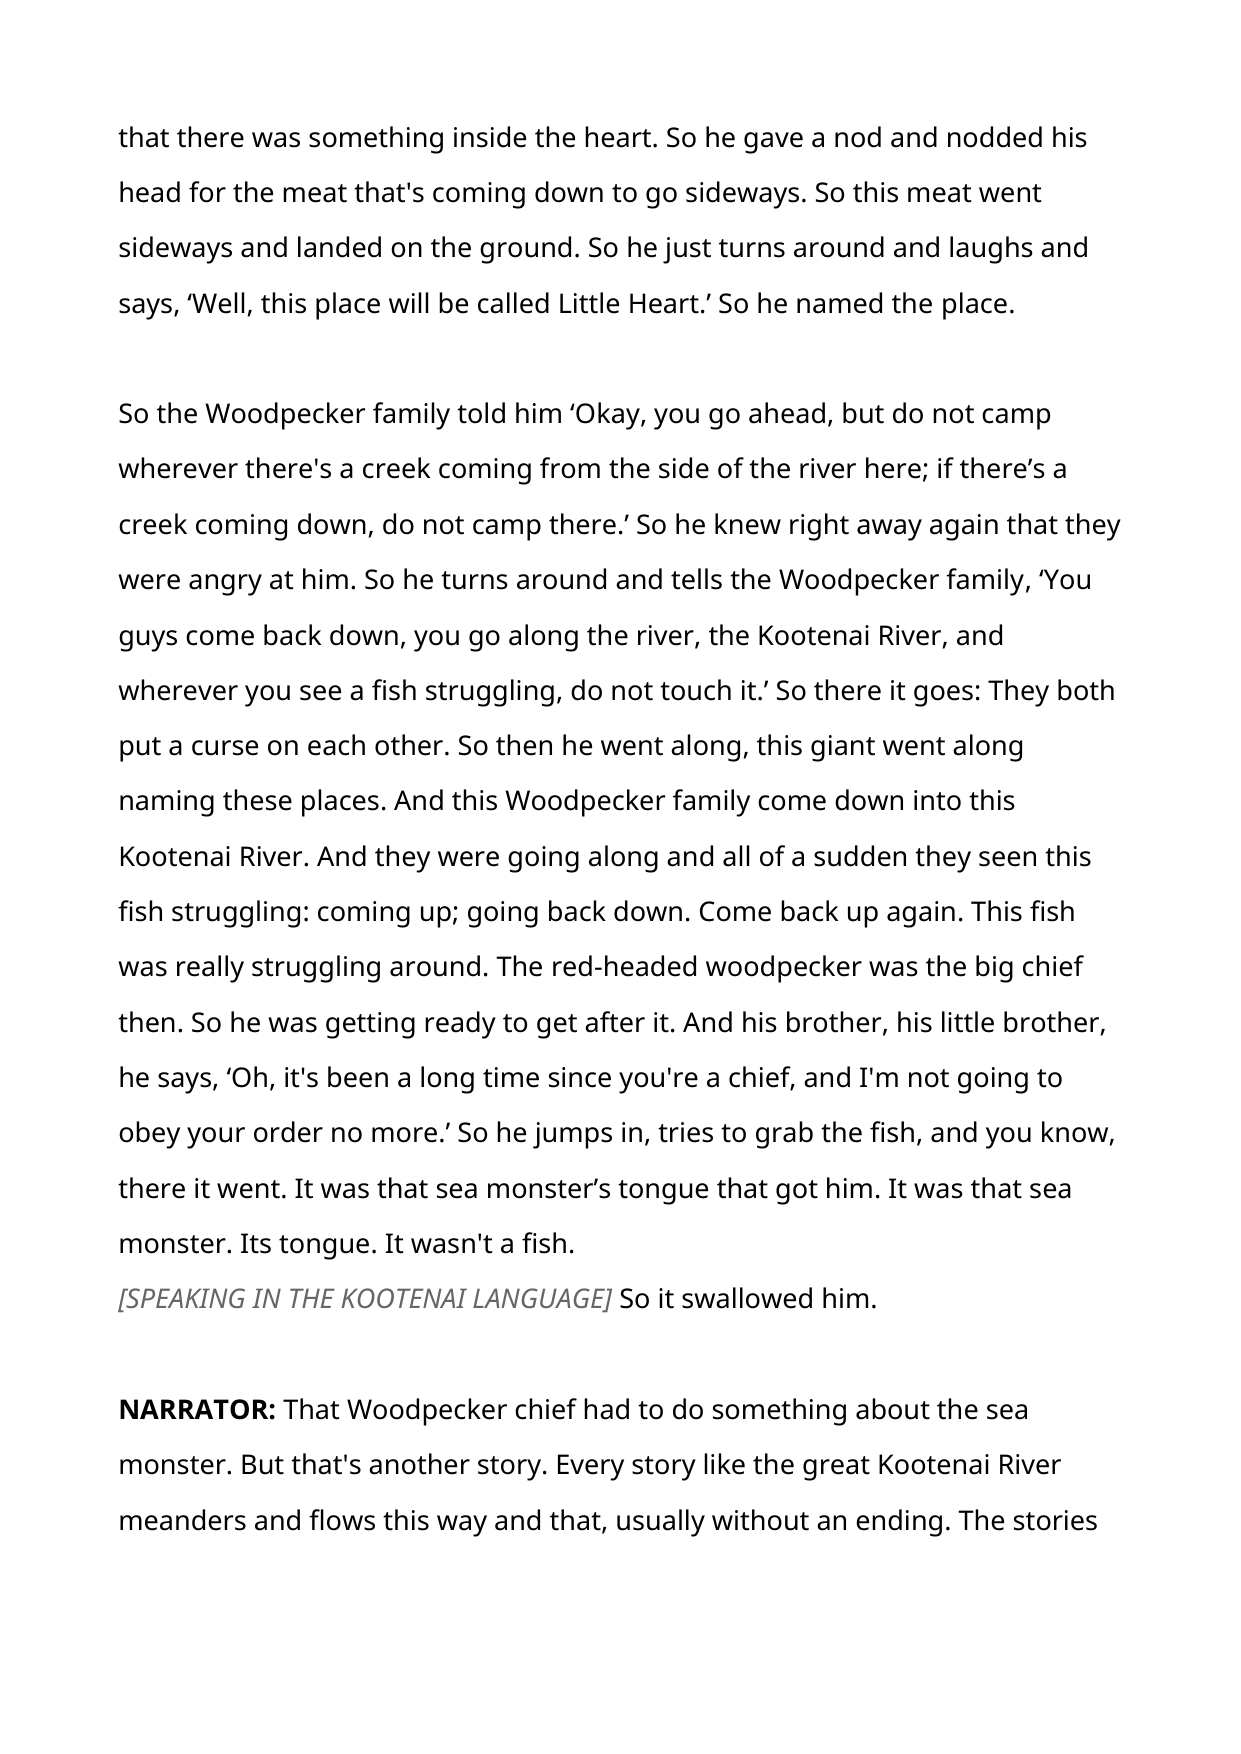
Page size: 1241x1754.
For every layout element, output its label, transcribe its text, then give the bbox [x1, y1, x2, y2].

text So the Woodpecker family told him ‘Okay, you go ahead, but do not camp wherever there's a creek coming from the side of the river here; if there’s a creek coming down, do not camp there.’ So he knew right away again that they were angry at him. So he turns around and tells the Woodpecker family, ‘You guys come back down, you go along the river, the Kootenai River, and wherever you see a fish struggling, do not touch it.’ So there it goes: They both put a curse on each other. So then he went along, this giant went along naming these places. And this Woodpecker family come down into this Kootenai River. And they were going along and all of a sudden they seen this fish struggling: coming up; going back down. Come back up again. This fish was really struggling around. The red-headed woodpecker was the big chief then. So he was getting ready to get after it. And his brother, his little brother, he says, ‘Oh, it's been a long time since you're a chief, and I'm not going to obey your order no more.’ So he jumps in, tries to grab the fish, and you know, there it went. It was that sea monster’s tongue that got him. It was that sea monster. Its tongue. It wasn't a fish. [118, 395, 1122, 1261]
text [118, 1390, 1122, 1538]
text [118, 118, 1122, 321]
text [SPEAKING IN THE KOOTENAI LANGUAGE] So it swallowed him. [118, 1280, 1122, 1317]
